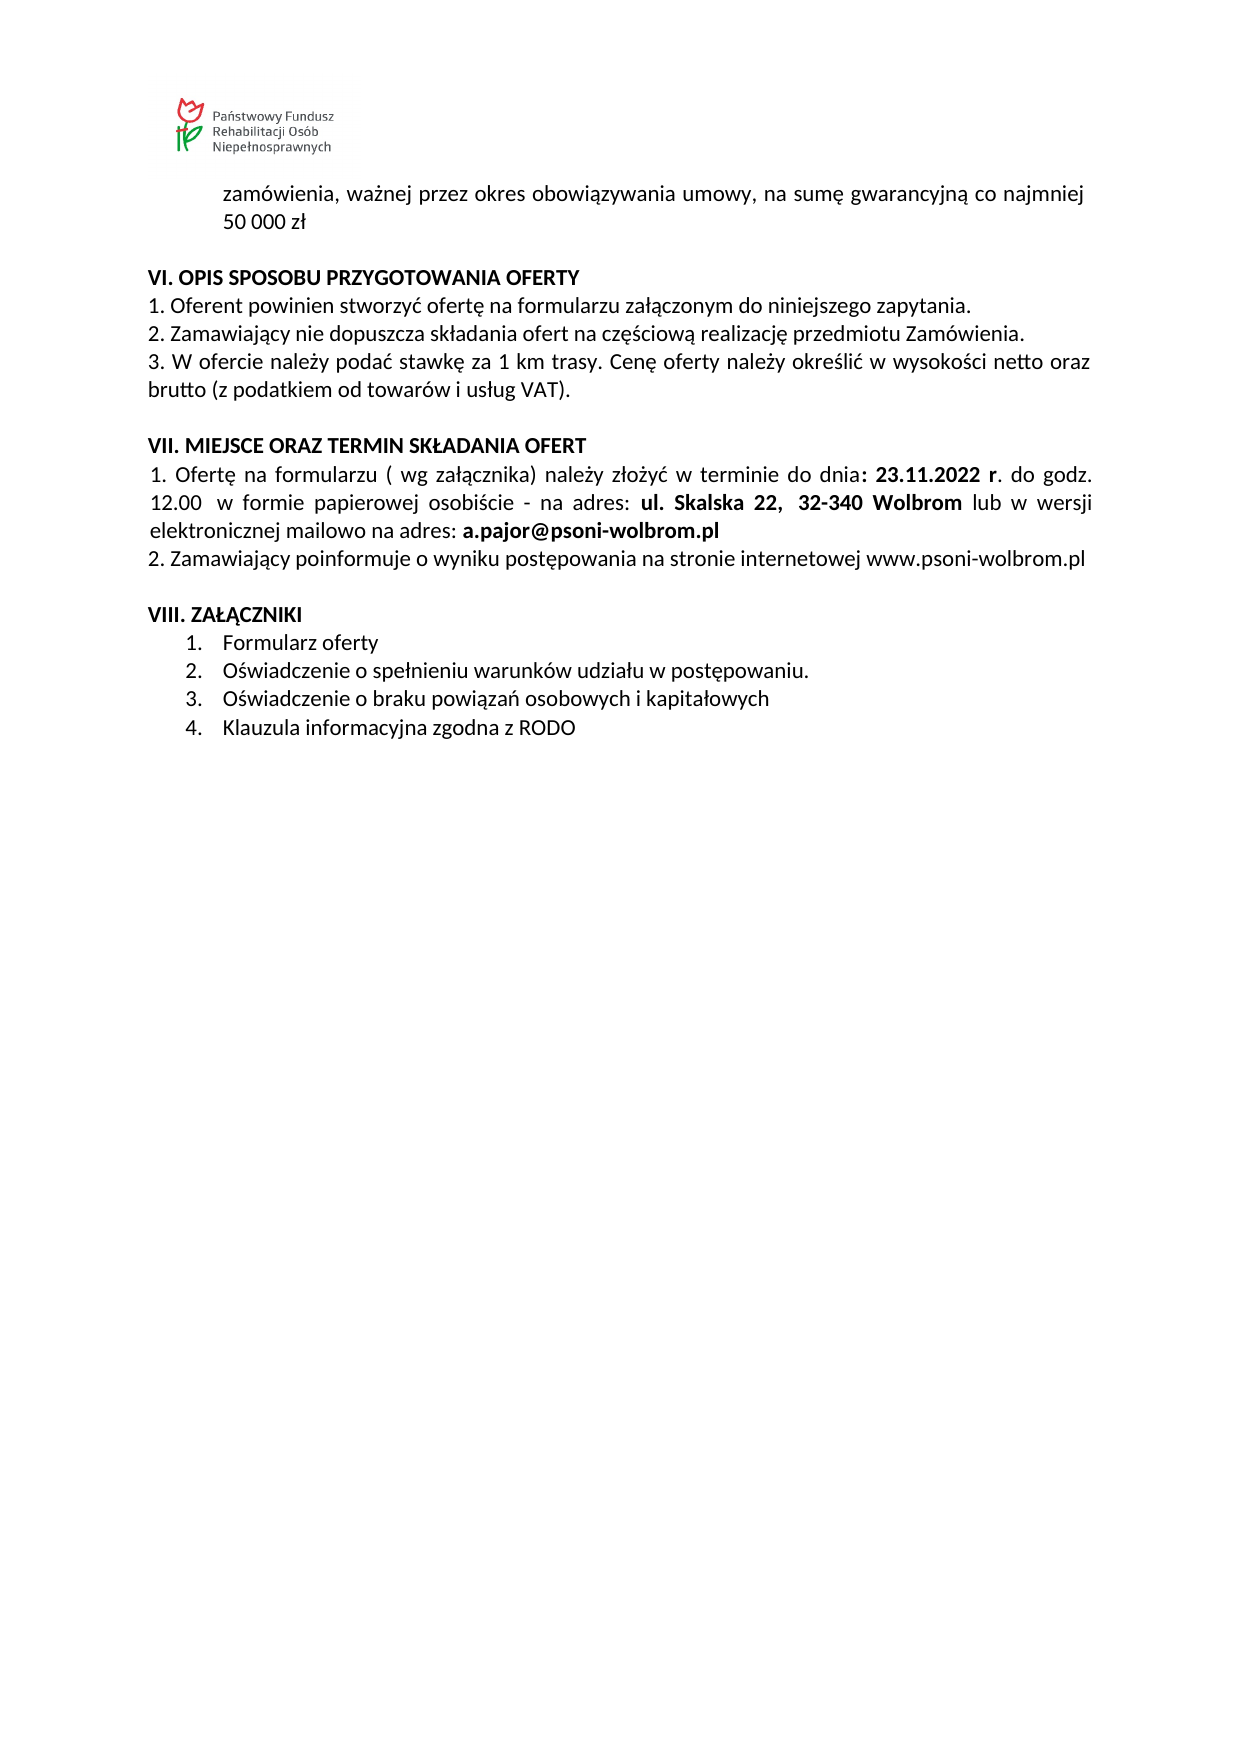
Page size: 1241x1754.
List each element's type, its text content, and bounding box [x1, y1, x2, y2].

text VIII. ZAŁĄCZNIKI [148, 601, 1093, 628]
picture [147, 73, 362, 179]
text VII. MIEJSCE ORAZ TERMIN SKŁADANIA OFERT [148, 432, 1093, 460]
text 2. Zamawiający poinformuje o wyniku postępowania na stronie internetowej www.psoni-wolbrom.pl [148, 544, 1093, 572]
list Formularz oferty [185, 628, 1093, 657]
text 1. Ofertę na formularzu ( wg załącznika) należy złożyć w terminie do dnia: 23.11.2022 r. do godz. 12.00 w formie papierowej osobiście - na adres: ul. Skalska 22, 32-340 Wolbrom lub w wersji elektronicznej mailowo na adres: a.pajor@psoni-wolbrom.pl [149, 460, 1093, 544]
list Klauzula informacyjna zgodna z RODO [185, 713, 1093, 741]
text 2. Zamawiający nie dopuszcza składania ofert na częściową realizację przedmiotu Zamówienia. [148, 319, 1093, 347]
list Oświadczenie o braku powiązań osobowych i kapitałowych [185, 684, 1093, 713]
list Oświadczenie o spełnieniu warunków udziału w postępowaniu. [185, 657, 1093, 684]
text 3. W ofercie należy podać stawkę za 1 km trasy. Cenę oferty należy określić w wysokości netto oraz brutto (z podatkiem od towarów i usług VAT). [148, 347, 1093, 403]
text 1. Oferent powinien stworzyć ofertę na formularzu załączonym do niniejszego zapytania. [148, 291, 1093, 319]
text VI. OPIS SPOSOBU PRZYGOTOWANIA OFERTY [148, 263, 1093, 291]
